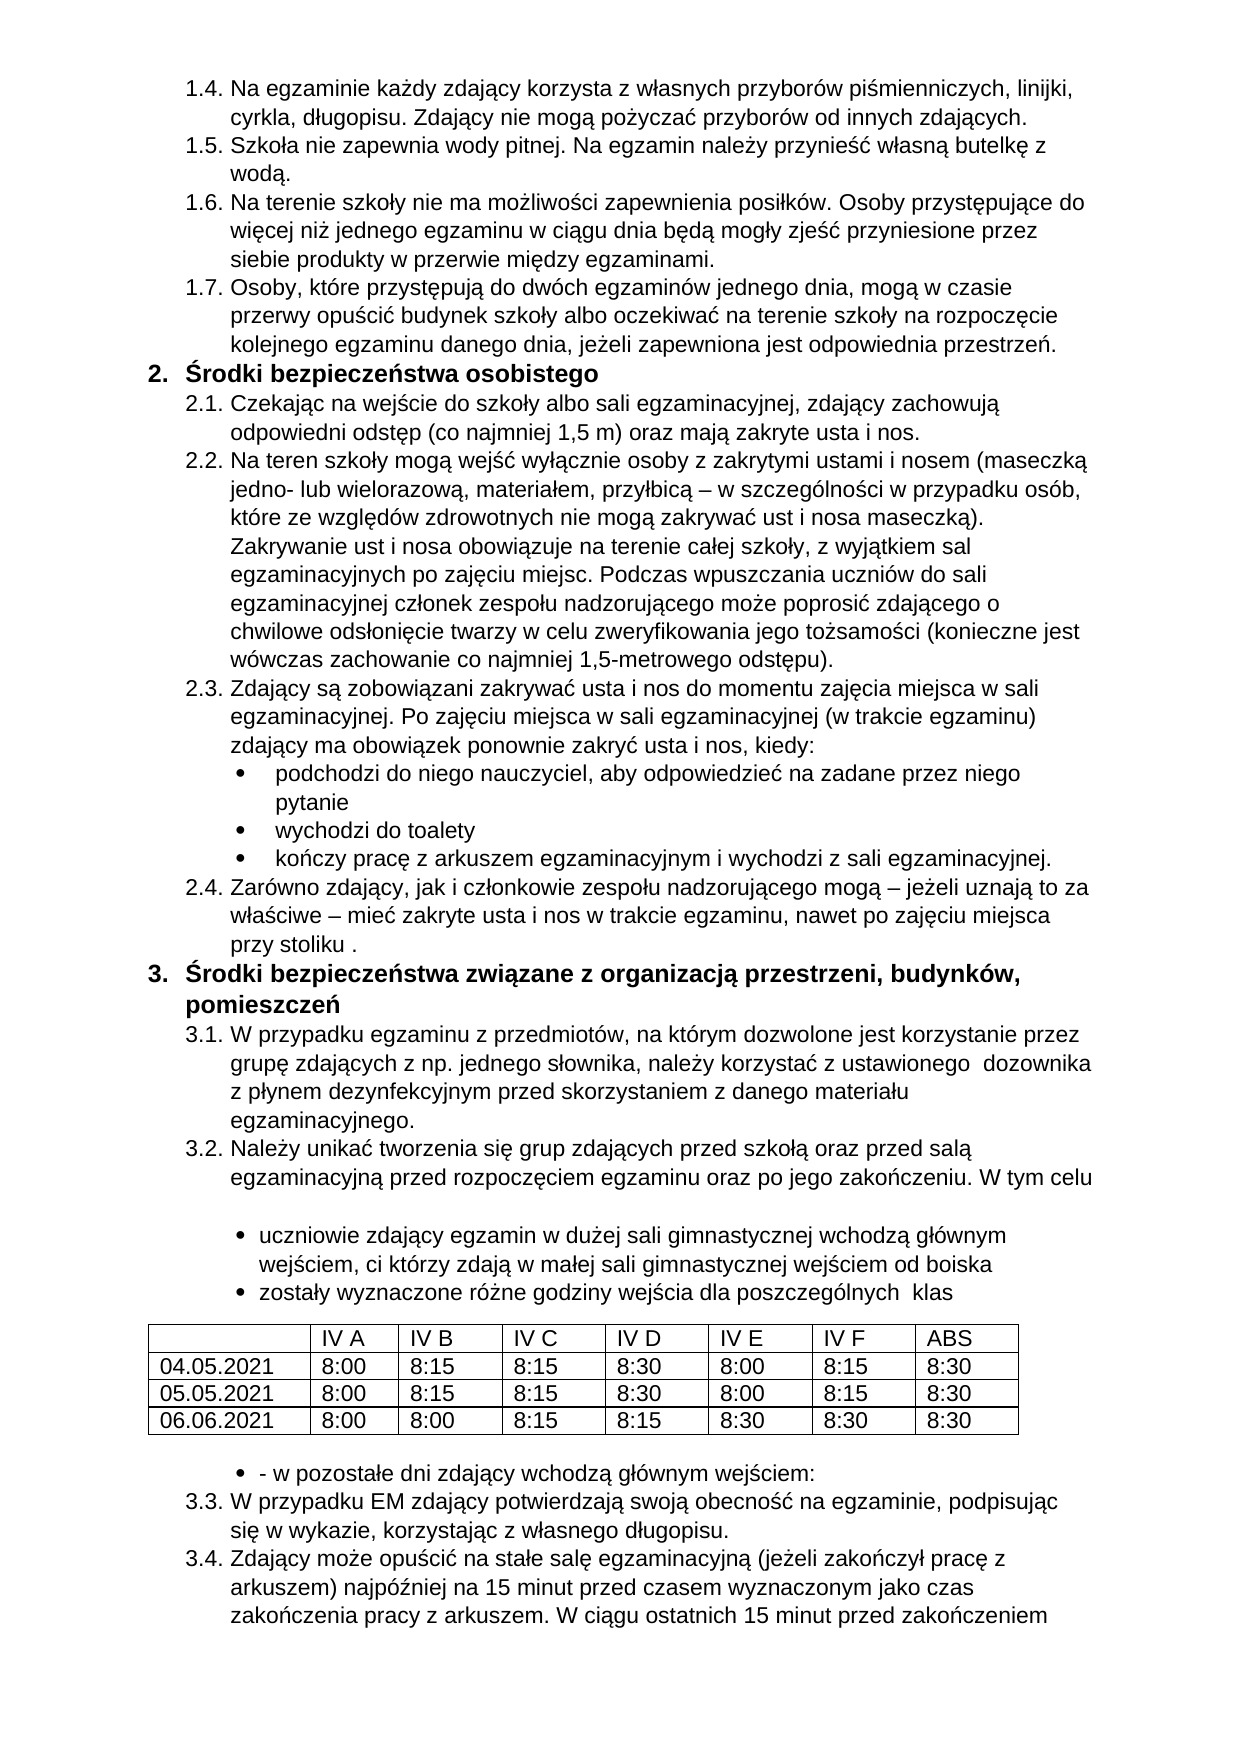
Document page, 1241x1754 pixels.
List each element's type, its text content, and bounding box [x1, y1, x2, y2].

list W przypadku egzaminu z przedmiotów, na którym dozwolone jest korzystanie przez grupę zdających z np. jednego słownika, należy korzystać z ustawionego dozownika z płynem dezynfekcyjnym przed skorzystaniem z danego materiału egzaminacyjnego. [185, 1021, 1093, 1133]
table_cell 8:00 [709, 1353, 812, 1379]
table_cell 8:30 [813, 1408, 915, 1434]
table_cell 8:30 [709, 1408, 812, 1434]
list wychodzi do toalety [236, 817, 1093, 843]
table_cell 06.06.2021 [149, 1408, 310, 1434]
list Na egzaminie każdy zdający korzysta z własnych przyborów piśmienniczych, linijki, cyrkla, długopisu. Zdający nie mogą pożyczać przyborów od innych zdających. [185, 75, 1093, 130]
list Na terenie szkoły nie ma możliwości zapewnienia posiłków. Osoby przystępujące do więcej niż jednego egzaminu w ciągu dnia będą mogły zjeść przyniesione przez siebie produkty w przerwie między egzaminami. [185, 189, 1093, 272]
table_cell 8:00 [311, 1408, 398, 1434]
table_cell 8:30 [916, 1353, 1018, 1379]
list Szkoła nie zapewnia wody pitnej. Na egzamin należy przynieść własną butelkę z wodą. [185, 132, 1093, 187]
table_header [149, 1325, 310, 1352]
table_cell 8:00 [311, 1380, 398, 1406]
list kończy pracę z arkuszem egzaminacyjnym i wychodzi z sali egzaminacyjnej. [236, 845, 1093, 872]
list Zdający są zobowiązani zakrywać usta i nos do momentu zajęcia miejsca w sali egzaminacyjnej. Po zajęciu miejsca w sali egzaminacyjnej (w trakcie egzaminu) zdający ma obowiązek ponownie zakryć usta i nos, kiedy: [185, 675, 1093, 758]
table_cell 8:30 [916, 1408, 1018, 1434]
list zostały wyznaczone różne godziny wejścia dla poszczególnych klas [236, 1279, 1093, 1305]
table_cell 8:00 [709, 1380, 812, 1406]
table_header IV C [503, 1325, 605, 1352]
list uczniowie zdający egzamin w dużej sali gimnastycznej wchodzą głównym wejściem, ci którzy zdają w małej sali gimnastycznej wejściem od boiska [236, 1222, 1093, 1277]
table_header ABS [916, 1325, 1018, 1352]
list Osoby, które przystępują do dwóch egzaminów jednego dnia, mogą w czasie przerwy opuścić budynek szkoły albo oczekiwać na terenie szkoły na rozpoczęcie kolejnego egzaminu danego dnia, jeżeli zapewniona jest odpowiednia przestrzeń. [185, 274, 1093, 357]
list Czekając na wejście do szkoły albo sali egzaminacyjnej, zdający zachowują odpowiedni odstęp (co najmniej 1,5 m) oraz mają zakryte usta i nos. [185, 390, 1093, 445]
list Środki bezpieczeństwa osobistego [148, 359, 1093, 388]
table_cell 8:30 [606, 1353, 708, 1379]
table_cell 8:30 [606, 1380, 708, 1406]
table_cell 04.05.2021 [149, 1353, 310, 1379]
table_cell 8:00 [399, 1408, 502, 1434]
table_cell 8:15 [399, 1380, 502, 1406]
table_header IV D [606, 1325, 708, 1352]
list Środki bezpieczeństwa związane z organizacją przestrzeni, budynków, pomieszczeń [148, 959, 1093, 1019]
table_header IV F [813, 1325, 915, 1352]
table_cell 8:15 [503, 1380, 605, 1406]
table_cell 8:15 [503, 1408, 605, 1434]
list W przypadku EM zdający potwierdzają swoją obecność na egzaminie, podpisując się w wykazie, korzystając z własnego długopisu. [185, 1488, 1093, 1543]
list Na teren szkoły mogą wejść wyłącznie osoby z zakrytymi ustami i nosem (maseczką jedno- lub wielorazową, materiałem, przyłbicą – w szczególności w przypadku osób, które ze względów zdrowotnych nie mogą zakrywać ust i nosa maseczką). Zakrywanie ust i nosa obowiązuje na terenie całej szkoły, z wyjątkiem sal egzaminacyjnych po zajęciu miejsc. Podczas wpuszczania uczniów do sali egzaminacyjnej członek zespołu nadzorującego może poprosić zdającego o chwilowe odsłonięcie twarzy w celu zweryfikowania jego tożsamości (konieczne jest wówczas zachowanie co najmniej 1,5-metrowego odstępu). [185, 447, 1093, 673]
list Należy unikać tworzenia się grup zdających przed szkołą oraz przed salą egzaminacyjną przed rozpoczęciem egzaminu oraz po jego zakończeniu. W tym celu [185, 1135, 1093, 1220]
list Zarówno zdający, jak i członkowie zespołu nadzorującego mogą – jeżeli uznają to za właściwe – mieć zakryte usta i nos w trakcie egzaminu, nawet po zajęciu miejsca przy stoliku . [185, 874, 1093, 957]
table_cell 05.05.2021 [149, 1380, 310, 1406]
table_header IV A [311, 1325, 398, 1352]
table_cell 8:15 [399, 1353, 502, 1379]
table_cell 8:15 [813, 1353, 915, 1379]
list - w pozostałe dni zdający wchodzą głównym wejściem: [236, 1460, 1093, 1486]
list podchodzi do niego nauczyciel, aby odpowiedzieć na zadane przez niego pytanie [236, 760, 1093, 815]
table_header IV E [709, 1325, 812, 1352]
table_cell 8:00 [311, 1353, 398, 1379]
table_cell 8:15 [503, 1353, 605, 1379]
table_header IV B [399, 1325, 502, 1352]
table_cell 8:15 [813, 1380, 915, 1406]
table_cell 8:30 [916, 1380, 1018, 1406]
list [185, 1545, 1093, 1628]
table_cell 8:15 [606, 1408, 708, 1434]
